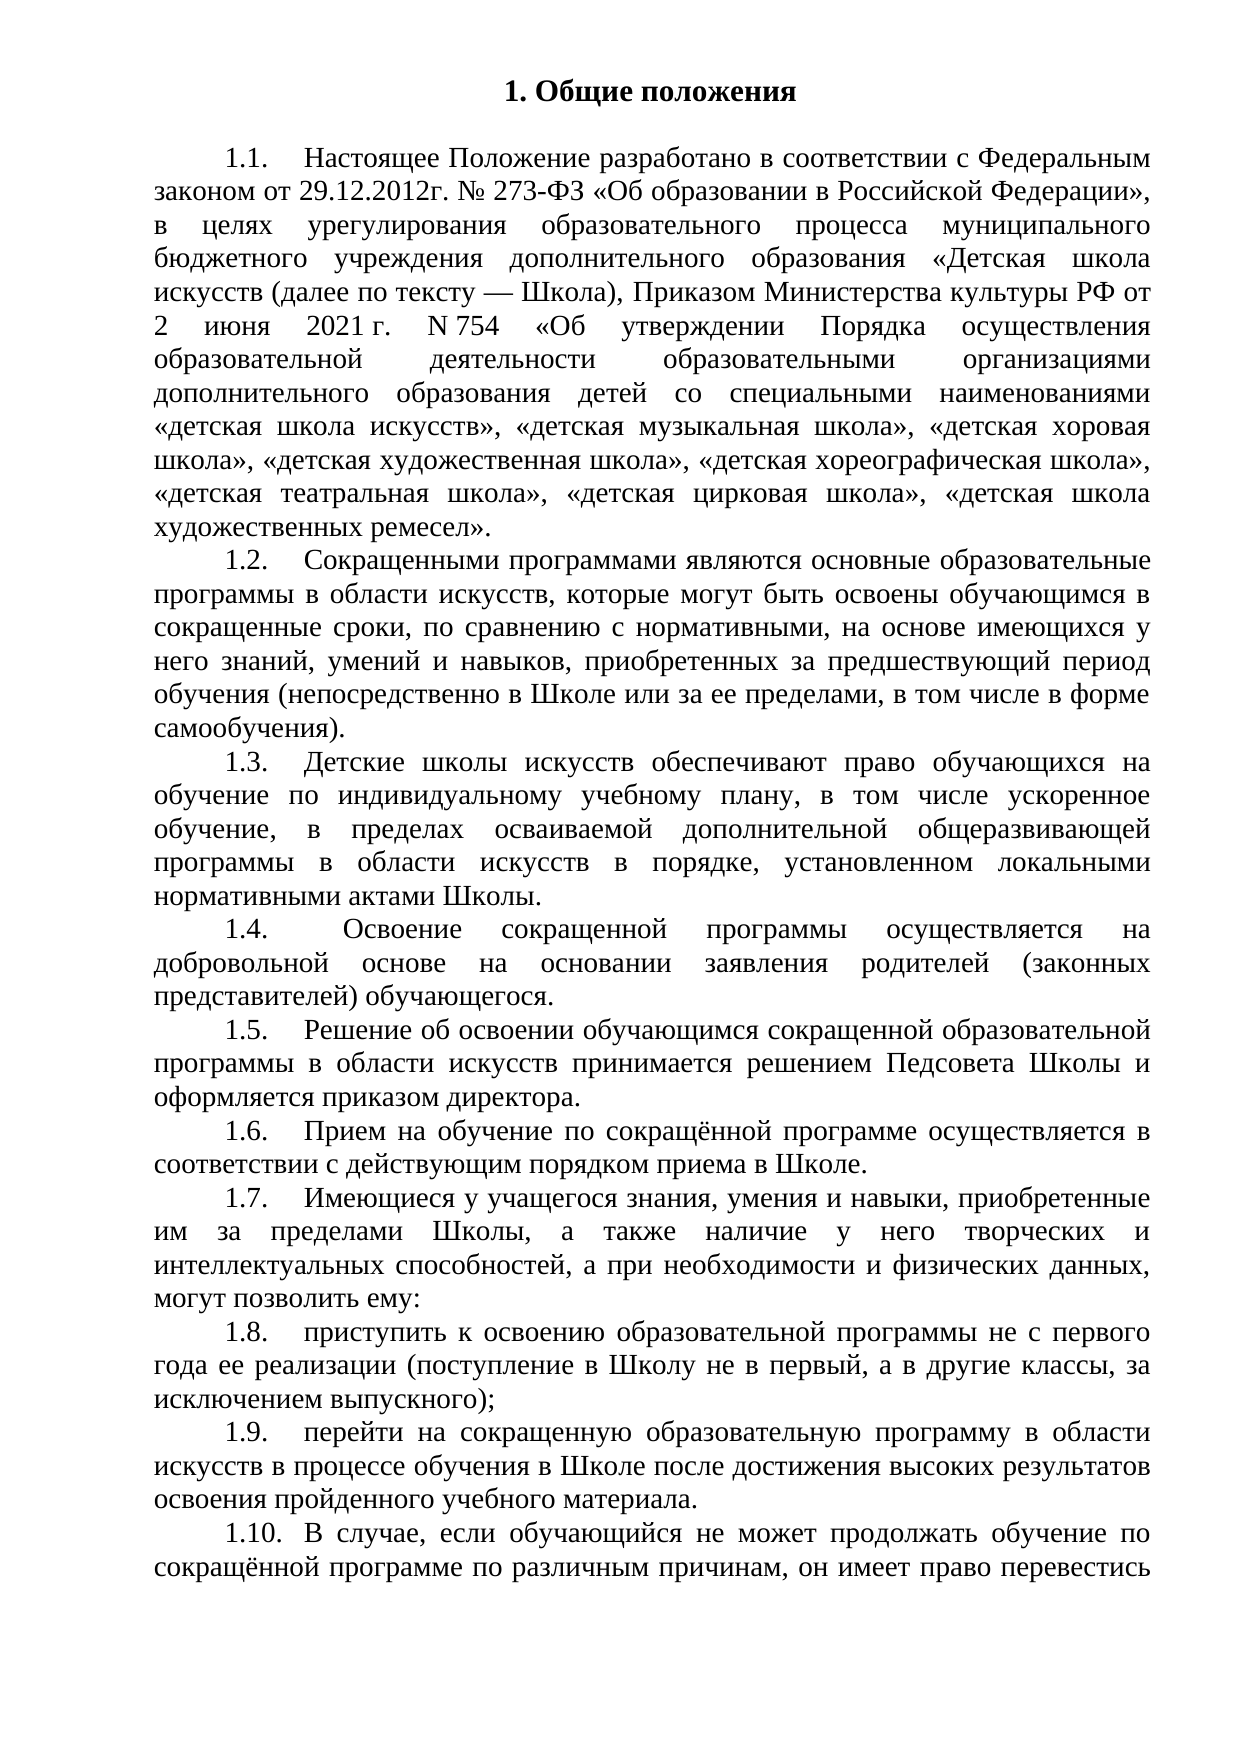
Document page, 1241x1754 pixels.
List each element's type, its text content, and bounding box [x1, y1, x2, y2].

list приступить к освоению образовательной программы не с первого года ее реализации (поступление в Школу не в первый, а в другие классы, за исключением выпускного); [153, 1314, 1152, 1414]
list Имеющиеся у учащегося знания, умения и навыки, приобретенные им за пределами Школы, а также наличие у него творческих и интеллектуальных способностей, а при необходимости и физических данных, могут позволить ему: [153, 1180, 1152, 1314]
list Освоение сокращенной программы осуществляется на добровольной основе на основании заявления родителей (законных представителей) обучающегося. [153, 911, 1152, 1012]
list Сокращенными программами являются основные образовательные программы в области искусств, которые могут быть освоены обучающимся в сокращенные сроки, по сравнению с нормативными, на основе имеющихся у него знаний, умений и навыков, приобретенных за предшествующий период обучения (непосредственно в Школе или за ее пределами, в том числе в форме самообучения). [153, 542, 1152, 744]
list Настоящее Положение разработано в соответствии с Федеральным законом от 29.12.2012г. № 273-ФЗ «Об образовании в Российской Федерации», в целях урегулирования образовательного процесса муниципального бюджетного учреждения дополнительного образования «Детская школа искусств (далее по тексту — Школа), Приказом Министерства культуры РФ от 2 июня 2021 г. N 754 «Об утверждении Порядка осуществления образовательной деятельности образовательными организациями дополнительного образования детей со специальными наименованиями «детская школа искусств», «детская музыкальная школа», «детская хоровая школа», «детская художественная школа», «детская хореографическая школа», «детская театральная школа», «детская цирковая школа», «детская школа художественных ремесел». [153, 140, 1152, 542]
list Детские школы искусств обеспечивают право обучающихся на обучение по индивидуальному учебному плану, в том числе ускоренное обучение, в пределах осваиваемой дополнительной общеразвивающей программы в области искусств в порядке, установленном локальными нормативными актами Школы. [153, 744, 1152, 911]
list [153, 1515, 1152, 1582]
list Прием на обучение по сокращённой программе осуществляется в соответствии с действующим порядком приема в Школе. [153, 1113, 1152, 1180]
list Решение об освоении обучающимся сокращенной образовательной программы в области искусств принимается решением Педсовета Школы и оформляется приказом директора. [153, 1012, 1152, 1113]
text 1. Общие положения [152, 73, 1148, 108]
list перейти на сокращенную образовательную программу в области искусств в процессе обучения в Школе после достижения высоких результатов освоения пройденного учебного материала. [153, 1414, 1152, 1515]
